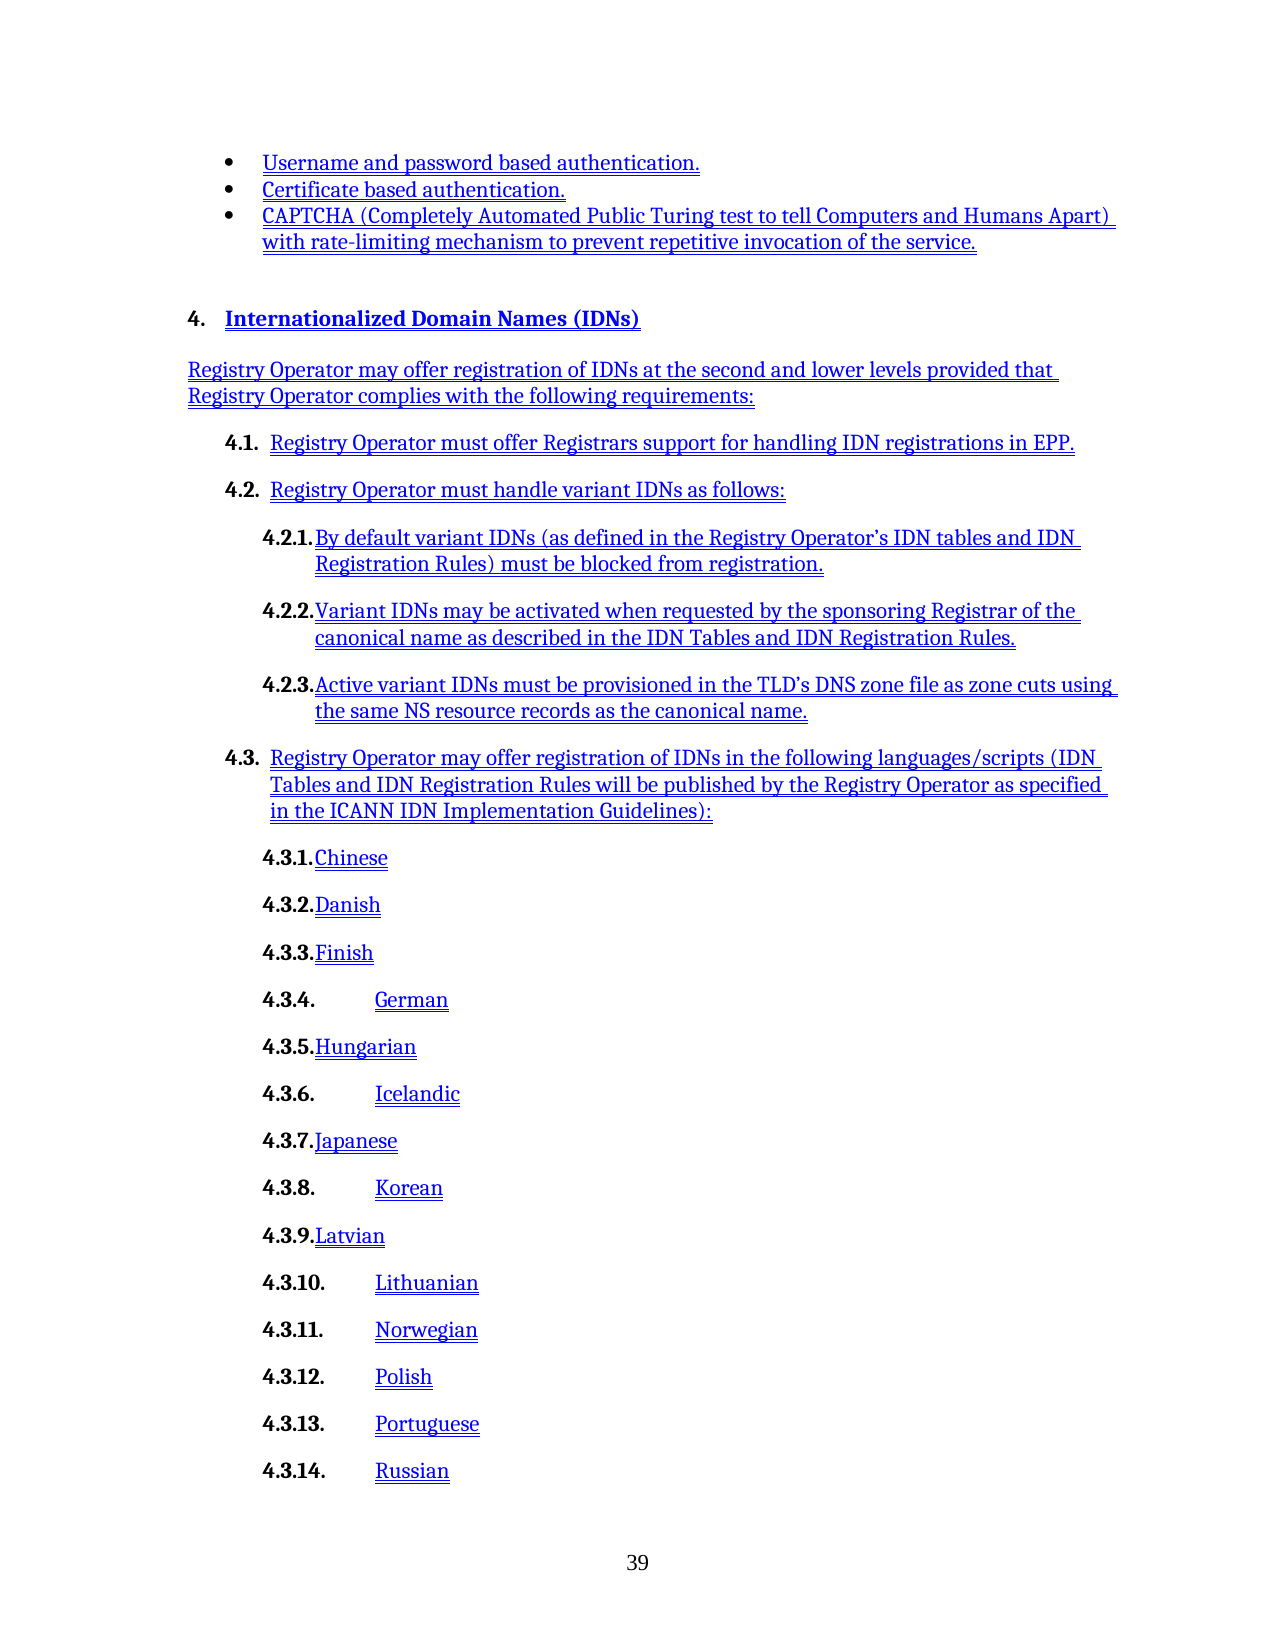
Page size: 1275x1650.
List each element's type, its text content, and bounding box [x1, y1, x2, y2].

list Korean [262, 1175, 1125, 1202]
list Polish [262, 1364, 1125, 1390]
list Japanese [262, 1128, 1125, 1154]
list Hungarian [262, 1034, 1125, 1060]
list Norwegian [262, 1317, 1125, 1343]
list Finish [262, 939, 1125, 966]
list Registry Operator must offer Registrars support for handling IDN registrations in EPP. [225, 430, 1125, 456]
list Username and password based authentication. [225, 150, 1125, 176]
list Registry Operator must handle variant IDNs as follows: [225, 477, 1125, 503]
list By default variant IDNs (as defined in the Registry Operator’s IDN tables and IDN Registration Rules) must be blocked from registration. [262, 524, 1125, 577]
list CAPTCHA (Completely Automated Public Turing test to tell Computers and Humans Apart) with rate-limiting mechanism to prevent repetitive invocation of the service. [225, 203, 1125, 255]
text Registry Operator may offer registration of IDNs at the second and lower levels provided that Registry Operator complies with the following requirements: [187, 356, 1125, 409]
list Russian [262, 1458, 1125, 1485]
list Chinese [262, 845, 1125, 871]
list Certificate based authentication. [225, 176, 1125, 203]
list Variant IDNs may be activated when requested by the sponsoring Registrar of the canonical name as described in the IDN Tables and IDN Registration Rules. [262, 598, 1125, 651]
list Latvian [262, 1222, 1125, 1249]
list Registry Operator may offer registration of IDNs in the following languages/scripts (IDN Tables and IDN Registration Rules will be published by the Registry Operator as specified in the ICANN IDN Implementation Guidelines): [225, 745, 1125, 824]
list Lithuanian [262, 1269, 1125, 1296]
list German [262, 986, 1125, 1013]
list Portuguese [262, 1411, 1125, 1437]
list Active variant IDNs must be provisioned in the TLD’s DNS zone file as zone cuts using the same NS resource records as the canonical name. [262, 671, 1125, 724]
list Internationalized Domain Names (IDNs) [187, 305, 1125, 332]
list Danish [262, 892, 1125, 918]
list Icelandic [262, 1081, 1125, 1107]
